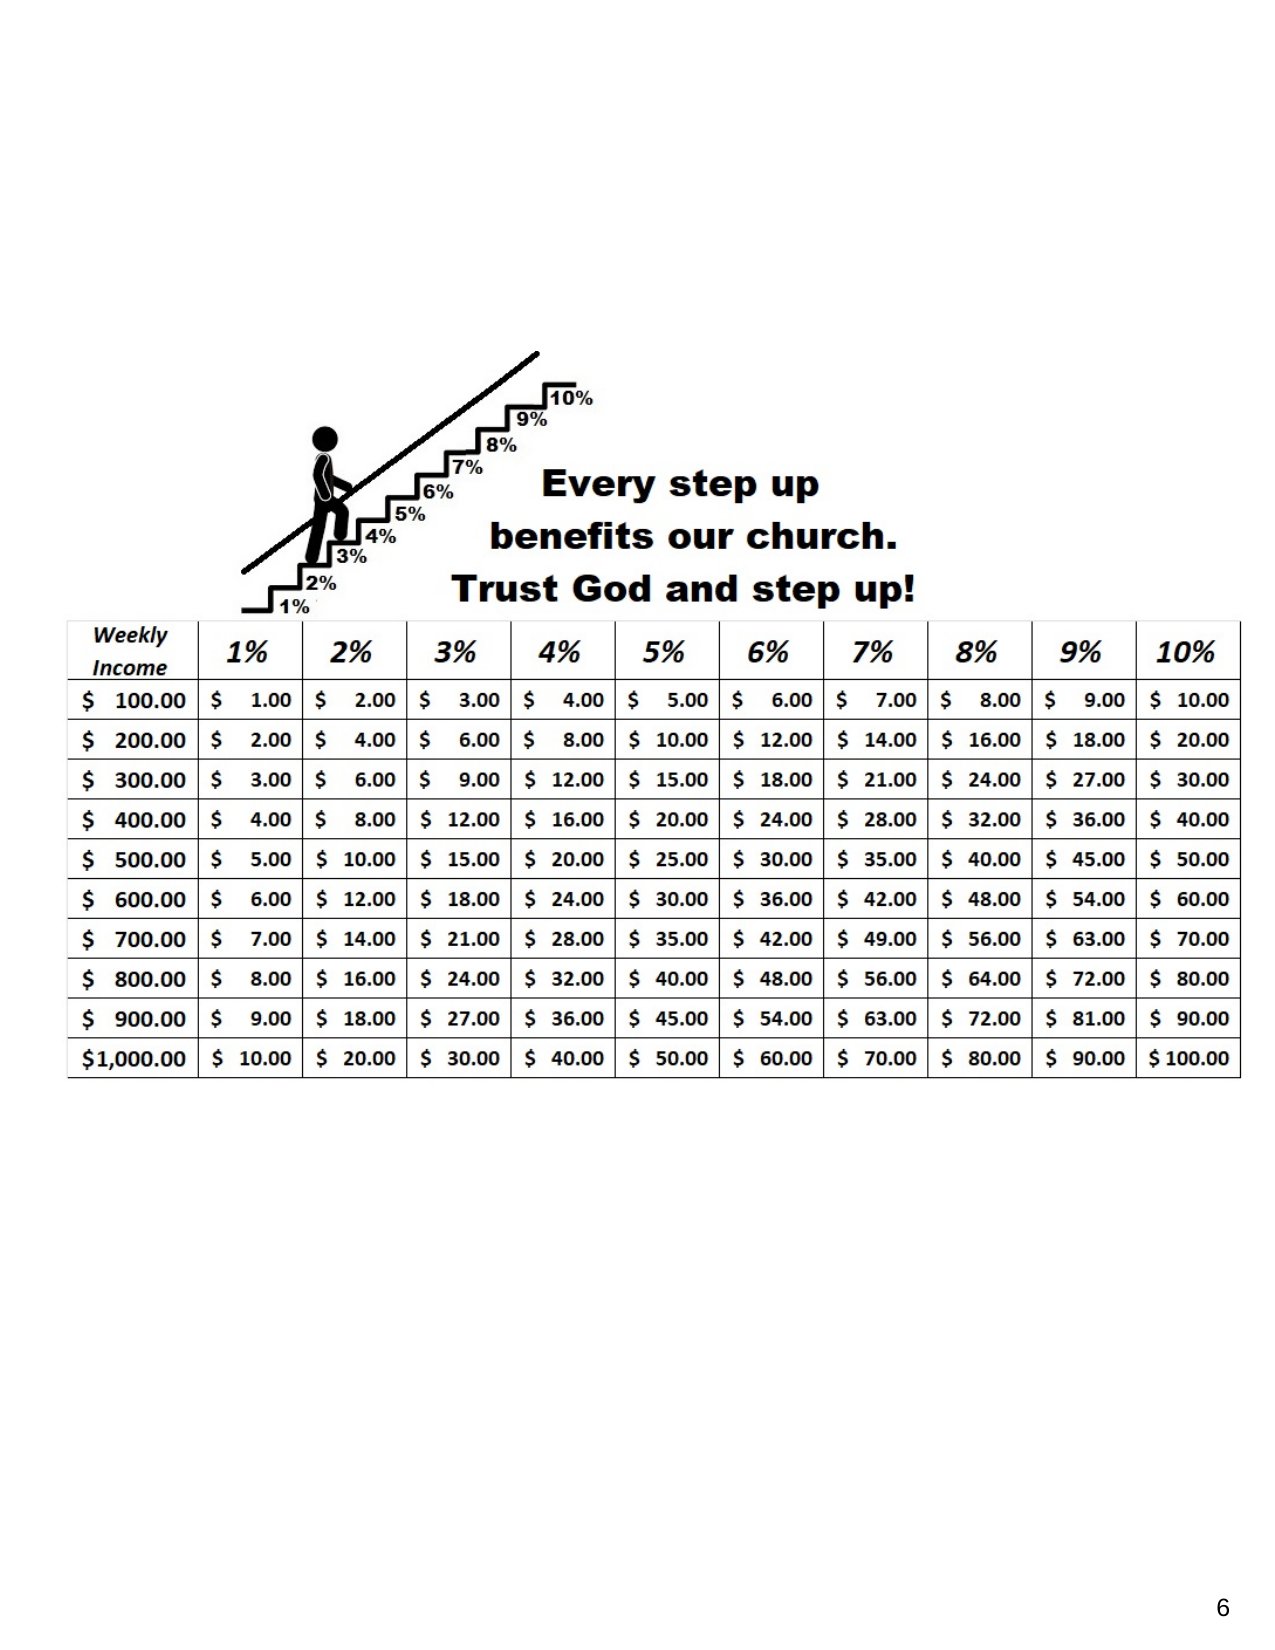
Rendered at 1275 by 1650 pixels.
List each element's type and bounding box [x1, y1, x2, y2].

picture [62, 351, 1247, 1083]
